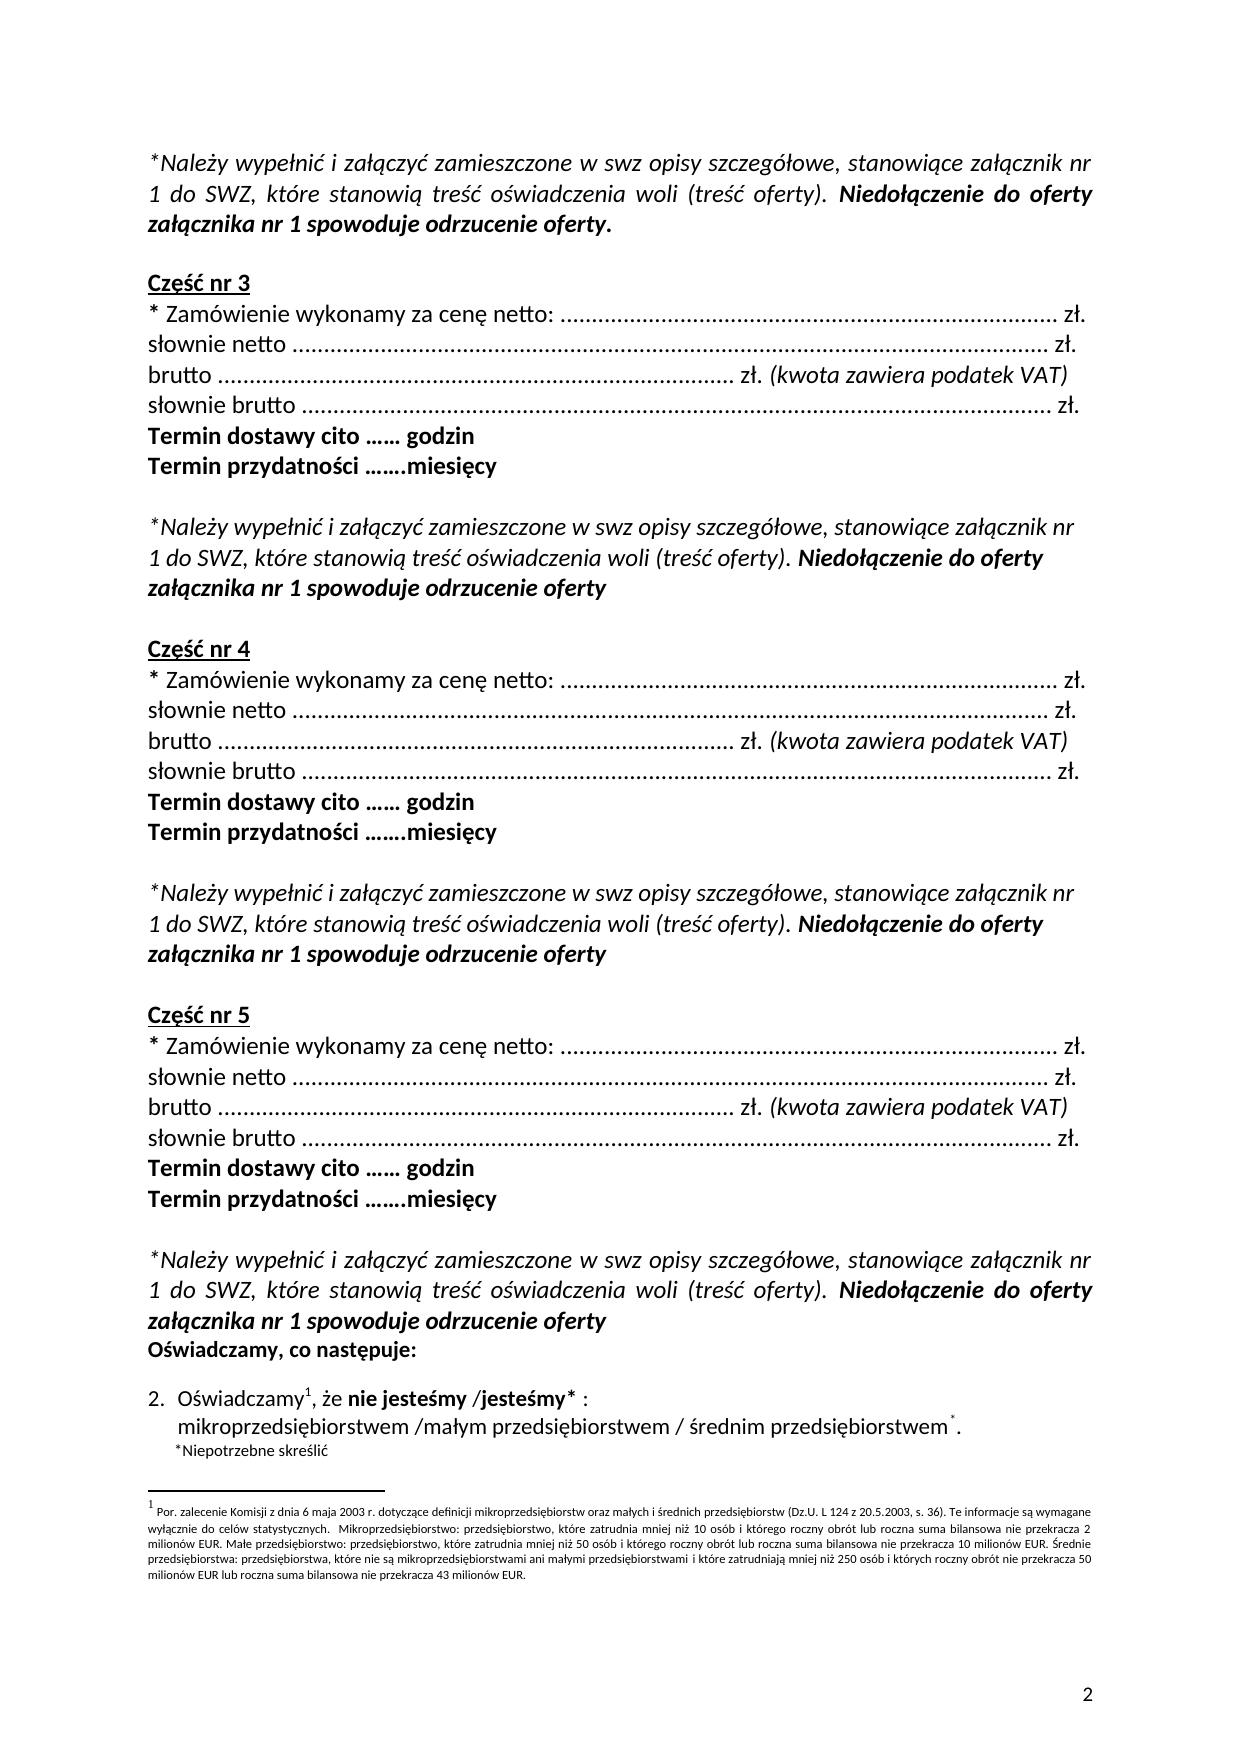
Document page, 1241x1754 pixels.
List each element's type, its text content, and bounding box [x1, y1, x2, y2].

text *Należy wypełnić i załączyć zamieszczone w swz opisy szczegółowe, stanowiące załącznik nr 1 do SWZ, które stanowią treść oświadczenia woli (treść oferty). Niedołączenie do oferty załącznika nr 1 spowoduje odrzucenie oferty [148, 878, 1093, 969]
text Termin przydatności …….miesięcy [148, 817, 1093, 847]
text *Niepotrzebne skreślić [148, 1440, 1093, 1460]
text * Zamówienie wykonamy za cenę netto: ............................................................................... zł. [148, 1030, 1093, 1061]
text słownie netto ........................................................................................................................ zł. [148, 694, 1093, 725]
text słownie brutto ....................................................................................................................... zł. [148, 756, 1093, 786]
text *Należy wypełnić i załączyć zamieszczone w swz opisy szczegółowe, stanowiące załącznik nr 1 do SWZ, które stanowią treść oświadczenia woli (treść oferty). Niedołączenie do oferty załącznika nr 1 spowoduje odrzucenie oferty [148, 511, 1093, 603]
text Termin przydatności …….miesięcy [148, 450, 1093, 481]
text Termin dostawy cito …… godzin [148, 420, 1093, 450]
text Termin przydatności …….miesięcy [148, 1183, 1093, 1213]
text Część nr 4 [148, 633, 1093, 664]
text Część nr 3 [148, 267, 1093, 298]
text *Należy wypełnić i załączyć zamieszczone w swz opisy szczegółowe, stanowiące załącznik nr 1 do SWZ, które stanowią treść oświadczenia woli (treść oferty). Niedołączenie do oferty załącznika nr 1 spowoduje odrzucenie oferty [148, 1244, 1093, 1335]
text słownie netto ........................................................................................................................ zł. [148, 328, 1093, 359]
text Termin dostawy cito …… godzin [148, 786, 1093, 817]
text Termin dostawy cito …… godzin [148, 1152, 1093, 1183]
text Część nr 5 [148, 1000, 1093, 1030]
text brutto .................................................................................. zł. (kwota zawiera podatek VAT) [148, 359, 1093, 389]
text słownie brutto ....................................................................................................................... zł. [148, 1122, 1093, 1152]
text Oświadczamy, co następuje: [148, 1335, 1093, 1363]
text brutto .................................................................................. zł. (kwota zawiera podatek VAT) [148, 725, 1093, 756]
text * Zamówienie wykonamy za cenę netto: ............................................................................... zł. [148, 298, 1093, 328]
list Oświadczamy, że nie jesteśmy /jesteśmy* : mikroprzedsiębiorstwem /małym przedsiębiorstwem / średnim przedsiębiorstwem*. [148, 1384, 1093, 1440]
text * Zamówienie wykonamy za cenę netto: ............................................................................... zł. [148, 664, 1093, 694]
text brutto .................................................................................. zł. (kwota zawiera podatek VAT) [148, 1091, 1093, 1122]
text słownie netto ........................................................................................................................ zł. [148, 1061, 1093, 1091]
text słownie brutto ....................................................................................................................... zł. [148, 389, 1093, 420]
